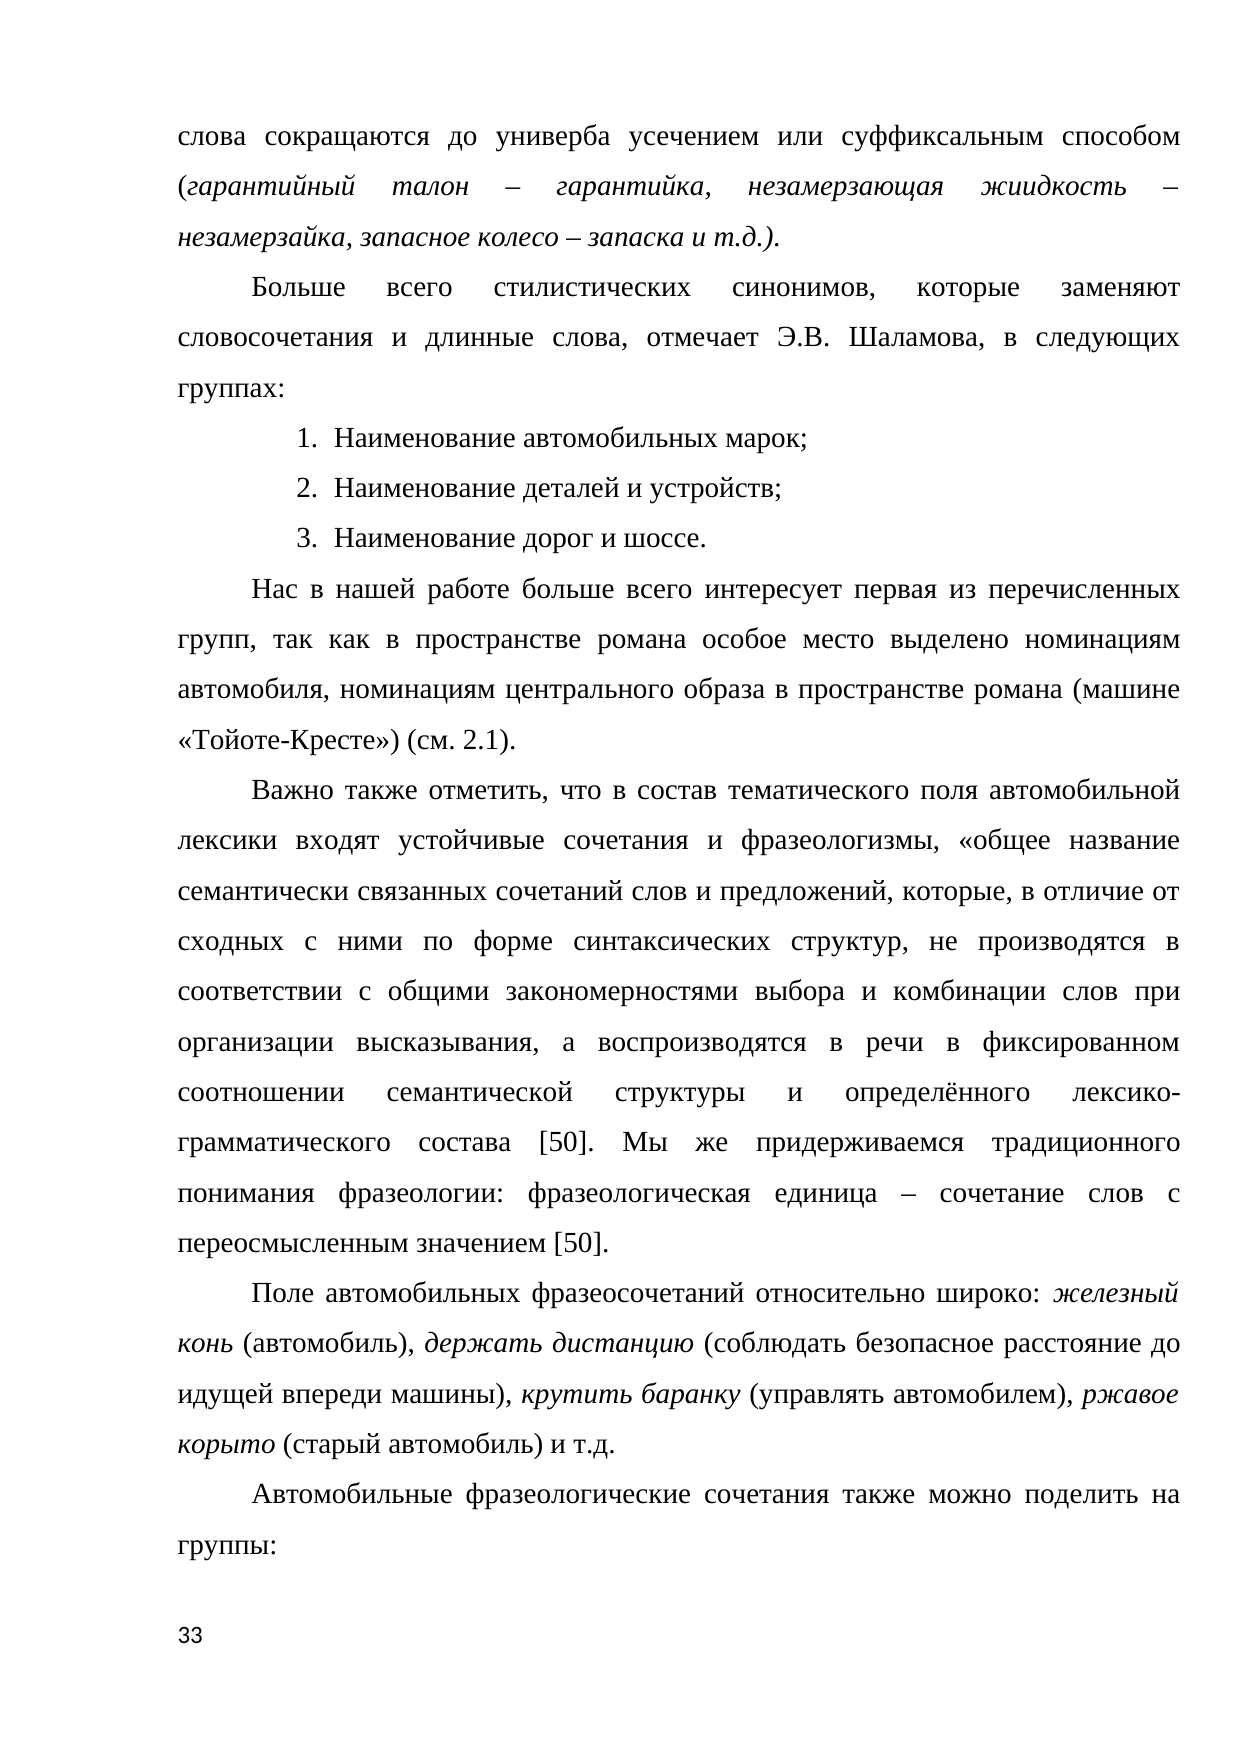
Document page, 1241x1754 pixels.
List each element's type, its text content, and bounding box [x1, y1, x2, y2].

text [177, 118, 1181, 252]
list Наименование деталей и устройств; [296, 470, 1181, 504]
text Больше всего стилистических синонимов, которые заменяют словосочетания и длинные слова, отмечает Э.В. Шаламова, в следующих группах: [177, 269, 1181, 403]
list Наименование автомобильных марок; [296, 420, 1181, 453]
text Поле автомобильных фразеосочетаний относительно широко: железный конь (автомобиль), держать дистанцию (соблюдать безопасное расстояние до идущей впереди машины), крутить баранку (управлять автомобилем), ржавое корыто (старый автомобиль) и т.д. [177, 1275, 1181, 1460]
list Наименование дорог и шоссе. [296, 521, 1181, 554]
text Автомобильные фразеологические сочетания также можно поделить на группы: [177, 1477, 1181, 1560]
text Нас в нашей работе больше всего интересует первая из перечисленных групп, так как в пространстве романа особое место выделено номинациям автомобиля, номинациям центрального образа в пространстве романа (машине «Тойоте-Кресте») (см. 2.1). [177, 571, 1181, 755]
text Важно также отметить, что в состав тематического поля автомобильной лексики входят устойчивые сочетания и фразеологизмы, «общее название семантически связанных сочетаний слов и предложений, которые, в отличие от сходных с ними по форме синтаксических структур, не производятся в соответствии с общими закономерностями выбора и комбинации слов при организации высказывания, а воспроизводятся в речи в фиксированном соотношении семантической структуры и определённого лексико-грамматического состава [50]. Мы же придерживаемся традиционного понимания фразеологии: фразеологическая единица – сочетание слов с переосмысленным значением [50]. [177, 772, 1181, 1258]
